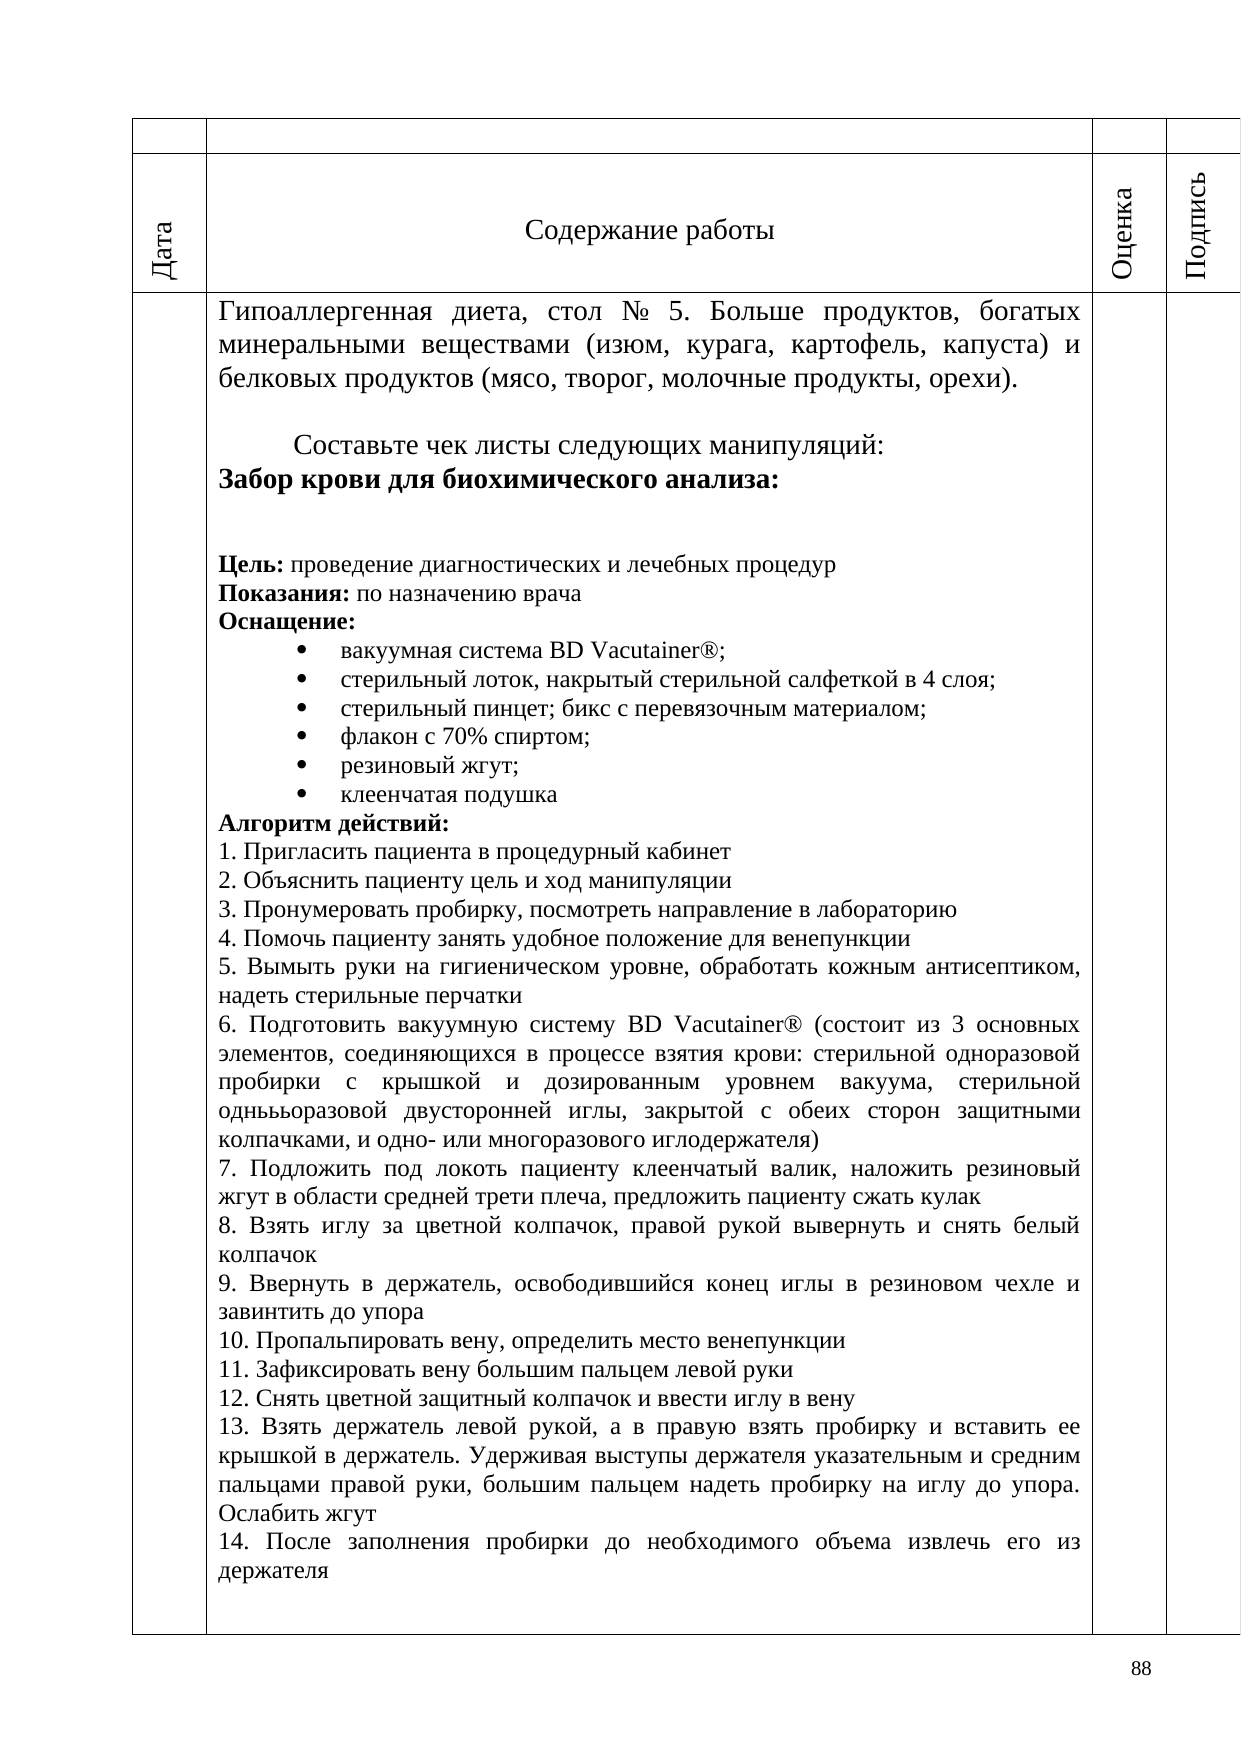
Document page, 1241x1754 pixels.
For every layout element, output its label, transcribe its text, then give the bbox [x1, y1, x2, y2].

table_cell Дата [133, 154, 206, 292]
table_cell Подпись [1167, 154, 1240, 292]
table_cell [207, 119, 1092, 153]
table_cell [1167, 119, 1240, 153]
table_cell [133, 119, 206, 153]
table_cell [1093, 293, 1166, 1634]
table_cell Оценка [1093, 154, 1166, 292]
table_cell Содержание работы [207, 154, 1092, 292]
table_cell [133, 293, 206, 1634]
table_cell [207, 293, 1092, 1634]
table_cell [1167, 293, 1240, 1634]
table_cell [1093, 119, 1166, 153]
